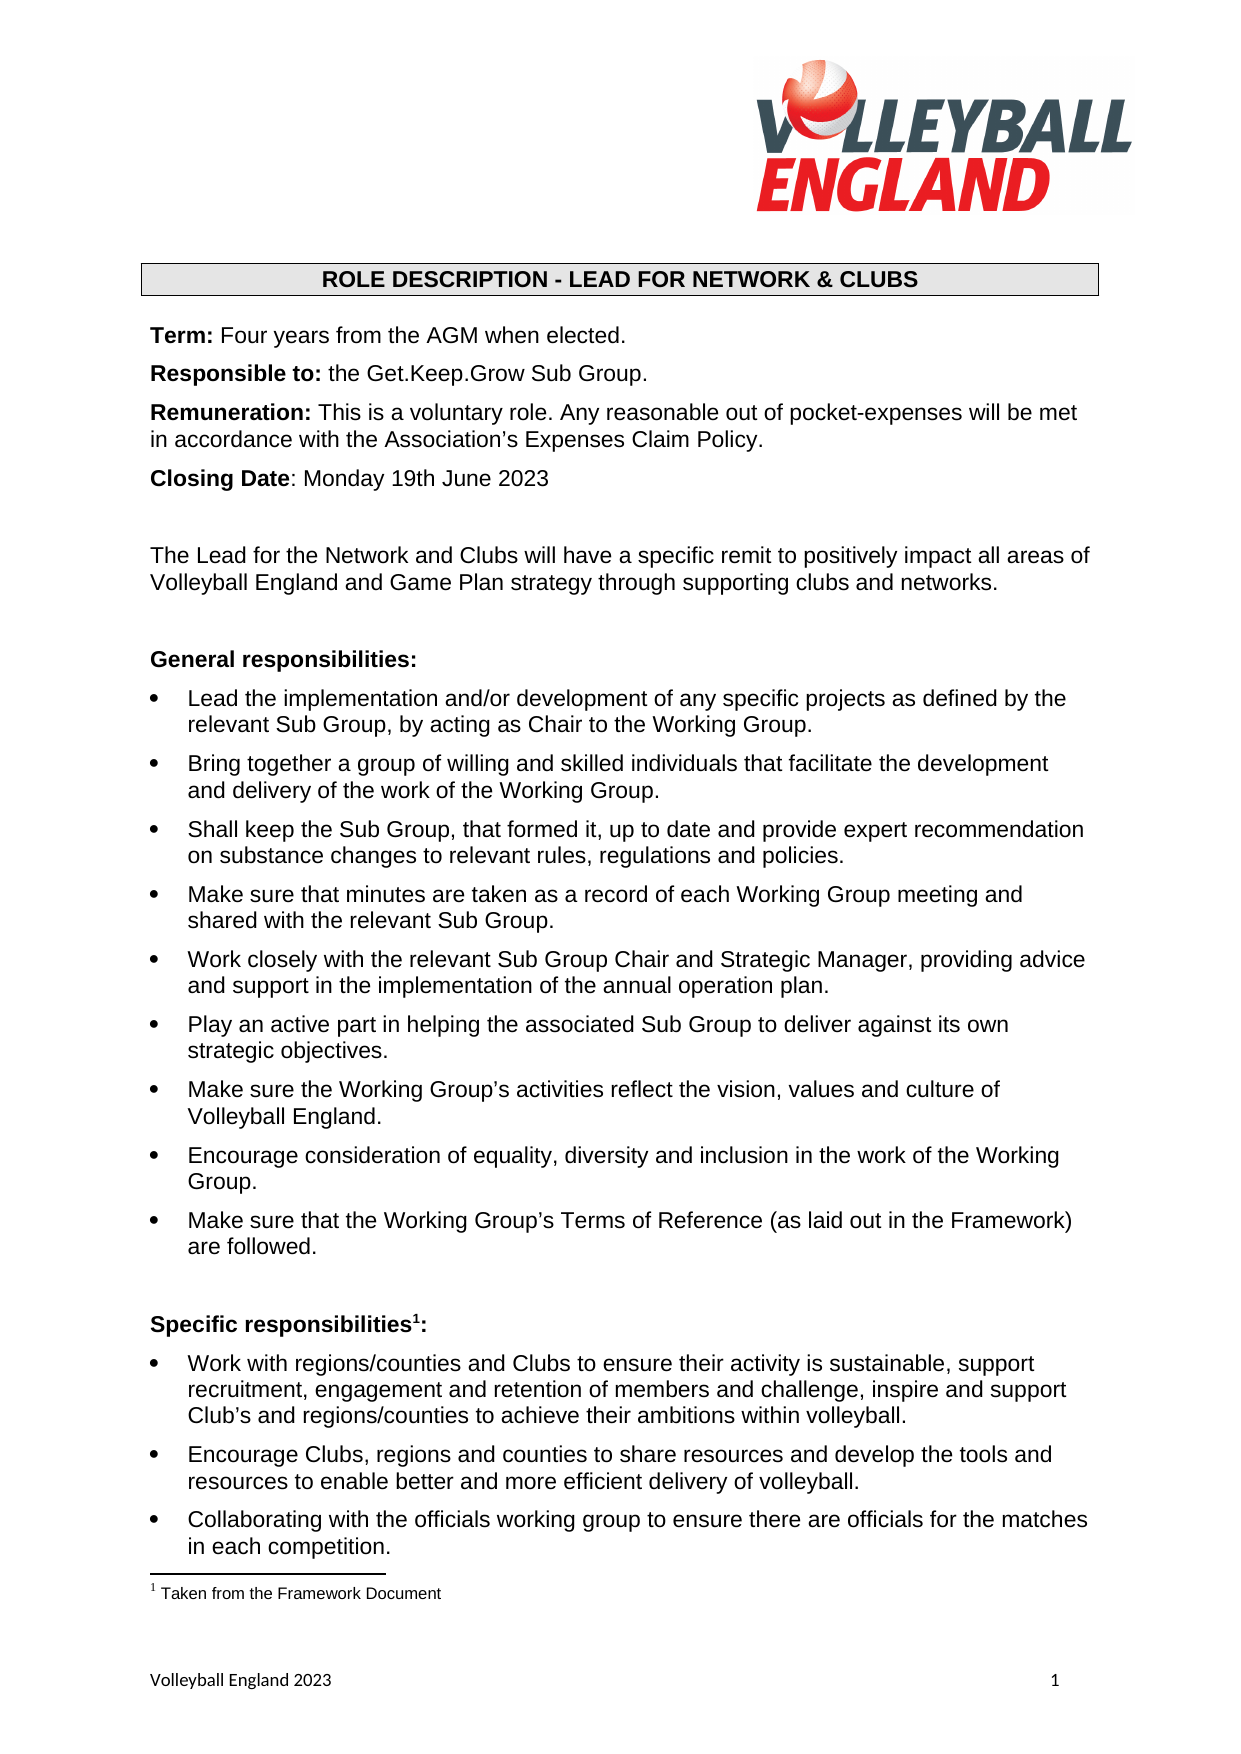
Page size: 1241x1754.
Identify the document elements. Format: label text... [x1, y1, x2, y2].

list Lead the implementation and/or development of any specific projects as defined by the relevant Sub Group, by acting as Chair to the Working Group. [150, 685, 1090, 738]
list Encourage consideration of equality, diversity and inclusion in the work of the Working Group. [150, 1142, 1090, 1194]
text Specific responsibilities: [150, 1311, 1090, 1337]
list Bring together a group of willing and skilled individuals that facilitate the development and delivery of the work of the Working Group. [150, 750, 1090, 803]
list Make sure that minutes are taken as a record of each Working Group meeting and shared with the relevant Sub Group. [150, 881, 1090, 933]
picture [753, 56, 1135, 215]
text Term: Four years from the AGM when elected. [150, 322, 1090, 348]
list Collaborating with the officials working group to ensure there are officials for the matches in each competition. [150, 1506, 1090, 1559]
list Work closely with the relevant Sub Group Chair and Strategic Manager, providing advice and support in the implementation of the annual operation plan. [150, 946, 1090, 999]
text Closing Date: Monday 19th June 2023 [150, 464, 1090, 491]
list Make sure the Working Group’s activities reflect the vision, values and culture of Volleyball England. [150, 1076, 1090, 1129]
list Encourage Clubs, regions and counties to share resources and develop the tools and resources to enable better and more efficient delivery of volleyball. [150, 1441, 1090, 1494]
text General responsibilities: [150, 646, 1090, 673]
list Play an active part in helping the associated Sub Group to deliver against its own strategic objectives. [150, 1011, 1090, 1064]
list Shall keep the Sub Group, that formed it, up to date and provide expert recommendation on substance changes to relevant rules, regulations and policies. [150, 816, 1090, 868]
list Make sure that the Working Group’s Terms of Reference (as laid out in the Framework) are followed. [150, 1207, 1090, 1259]
list Work with regions/counties and Clubs to ensure their activity is sustainable, support recruitment, engagement and retention of members and challenge, inspire and support Club’s and regions/counties to achieve their ambitions within volleyball. [150, 1350, 1090, 1429]
title ROLE DESCRIPTION - LEAD FOR NETWORK & CLUBS [142, 264, 1098, 295]
text Remuneration: This is a voluntary role. Any reasonable out of pocket-expenses will be met in accordance with the Association’s Expenses Claim Policy. [150, 399, 1090, 452]
text The Lead for the Network and Clubs will have a specific remit to positively impact all areas of Volleyball England and Game Plan strategy through supporting clubs and networks. [150, 542, 1090, 595]
text Responsible to: the Get.Keep.Grow Sub Group. [150, 360, 1090, 387]
